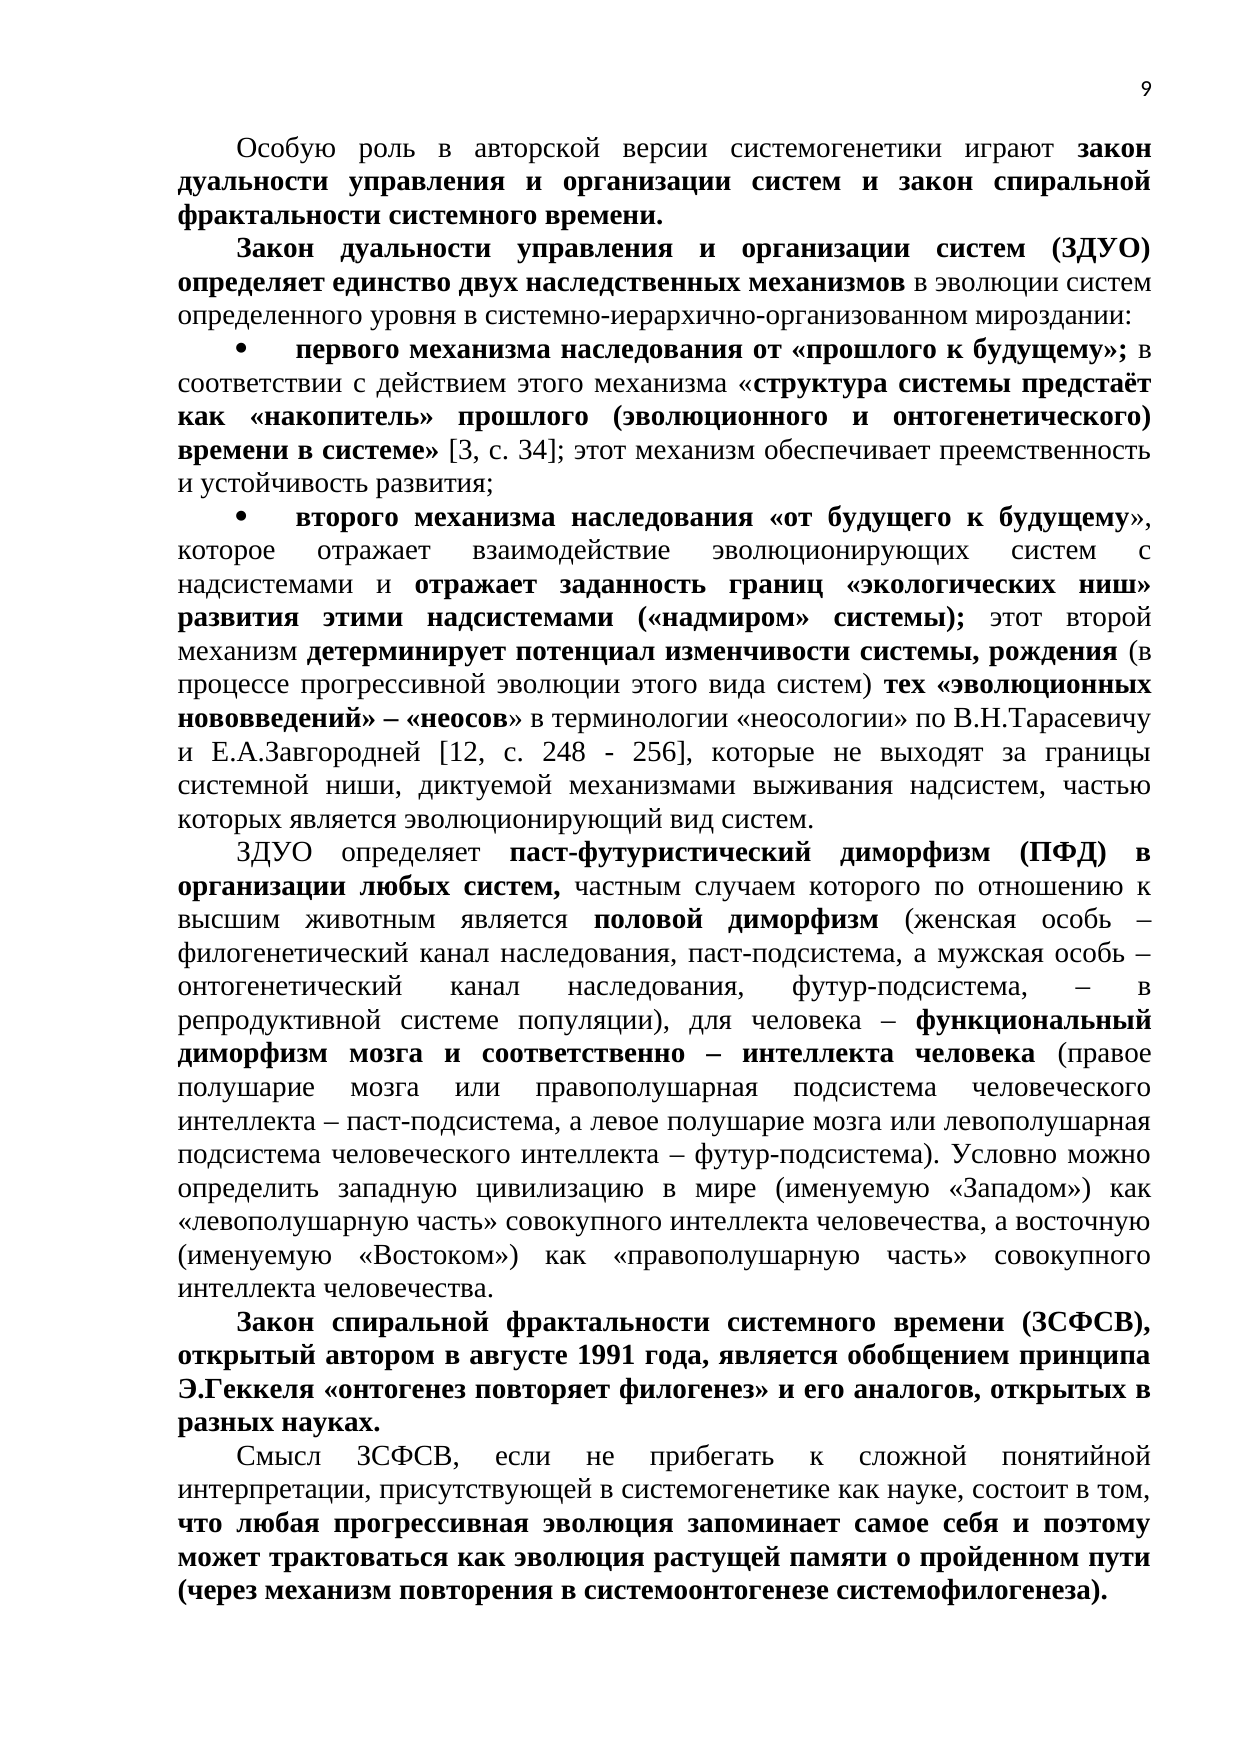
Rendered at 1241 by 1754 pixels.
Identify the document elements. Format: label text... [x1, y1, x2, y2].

list второго механизма наследования «от будущего к будущему», которое отражает взаимодействие эволюционирующих систем с надсистемами и отражает заданность границ «экологических ниш» развития этими надсистемами («надмиром» системы); этот второй механизм детерминирует потенциал изменчивости системы, рождения (в процессе прогрессивной эволюции этого вида систем) тех «эволюционных нововведений» – «неосов» в терминологии «неосологии» по В.Н.Тарасевичу и Е.А.Завгородней [12, с. 248 - 256], которые не выходят за границы системной ниши, диктуемой механизмами выживания надсистем, частью которых является эволюционирующий вид систем. [177, 499, 1152, 834]
text Особую роль в авторской версии системогенетики играют закон дуальности управления и организации систем и закон спиральной фрактальности системного времени. [177, 130, 1152, 230]
text Закон спиральной фрактальности системного времени (ЗСФСВ), открытый автором в августе 1991 года, является обобщением принципа Э.Геккеля «онтогенез повторяет филогенез» и его аналогов, открытых в разных науках. [177, 1304, 1152, 1438]
list первого механизма наследования от «прошлого к будущему»; в соответствии с действием этого механизма «структура системы предстаёт как «накопитель» прошлого (эволюционного и онтогенетического) времени в системе» [3, с. 34]; этот механизм обеспечивает преемственность и устойчивость развития; [177, 331, 1152, 499]
text Закон дуальности управления и организации систем (ЗДУО) определяет единство двух наследственных механизмов в эволюции систем определенного уровня в системно-иерархично-организованном мироздании: [177, 230, 1152, 331]
text ЗДУО определяет паст-футуристический диморфизм (ПФД) в организации любых систем, частным случаем которого по отношению к высшим животным является половой диморфизм (женская особь – филогенетический канал наследования, паст-подсистема, а мужская особь – онтогенетический канал наследования, футур-подсистема, – в репродуктивной системе популяции), для человека – функциональный диморфизм мозга и соответственно – интеллекта человека (правое полушарие мозга или правополушарная подсистема человеческого интеллекта – паст-подсистема, а левое полушарие мозга или левополушарная подсистема человеческого интеллекта – футур-подсистема). Условно можно определить западную цивилизацию в мире (именуемую «Западом») как «левополушарную часть» совокупного интеллекта человечества, а восточную (именуемую «Востоком») как «правополушарную часть» совокупного интеллекта человечества. [177, 834, 1152, 1304]
text Смысл ЗСФСВ, если не прибегать к сложной понятийной интерпретации, присутствующей в системогенетике как науке, состоит в том, что любая прогрессивная эволюция запоминает самое себя и поэтому может трактоваться как эволюция растущей памяти о пройденном пути (через механизм повторения в системоонтогенезе системофилогенеза). [177, 1438, 1152, 1606]
